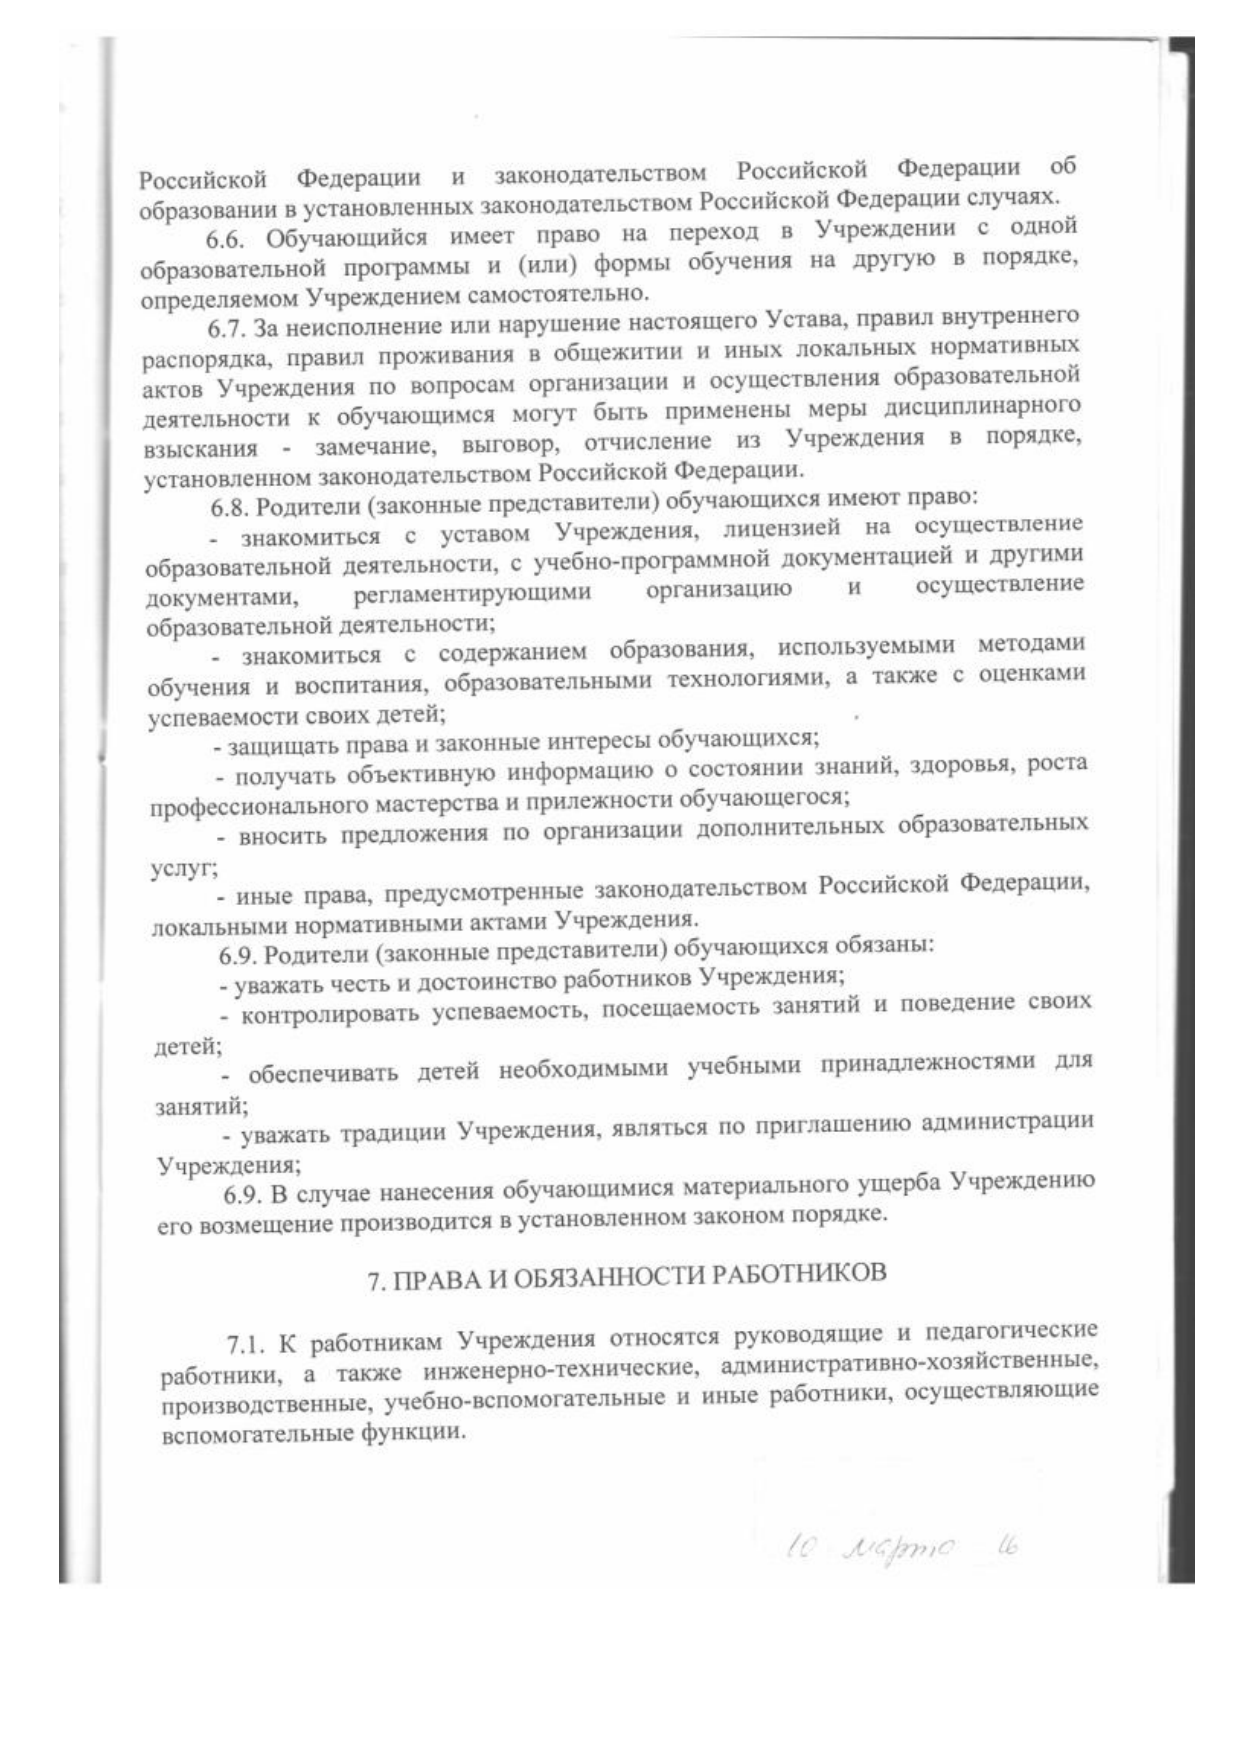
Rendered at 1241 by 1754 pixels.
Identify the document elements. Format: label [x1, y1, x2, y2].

picture [59, 29, 1195, 1589]
